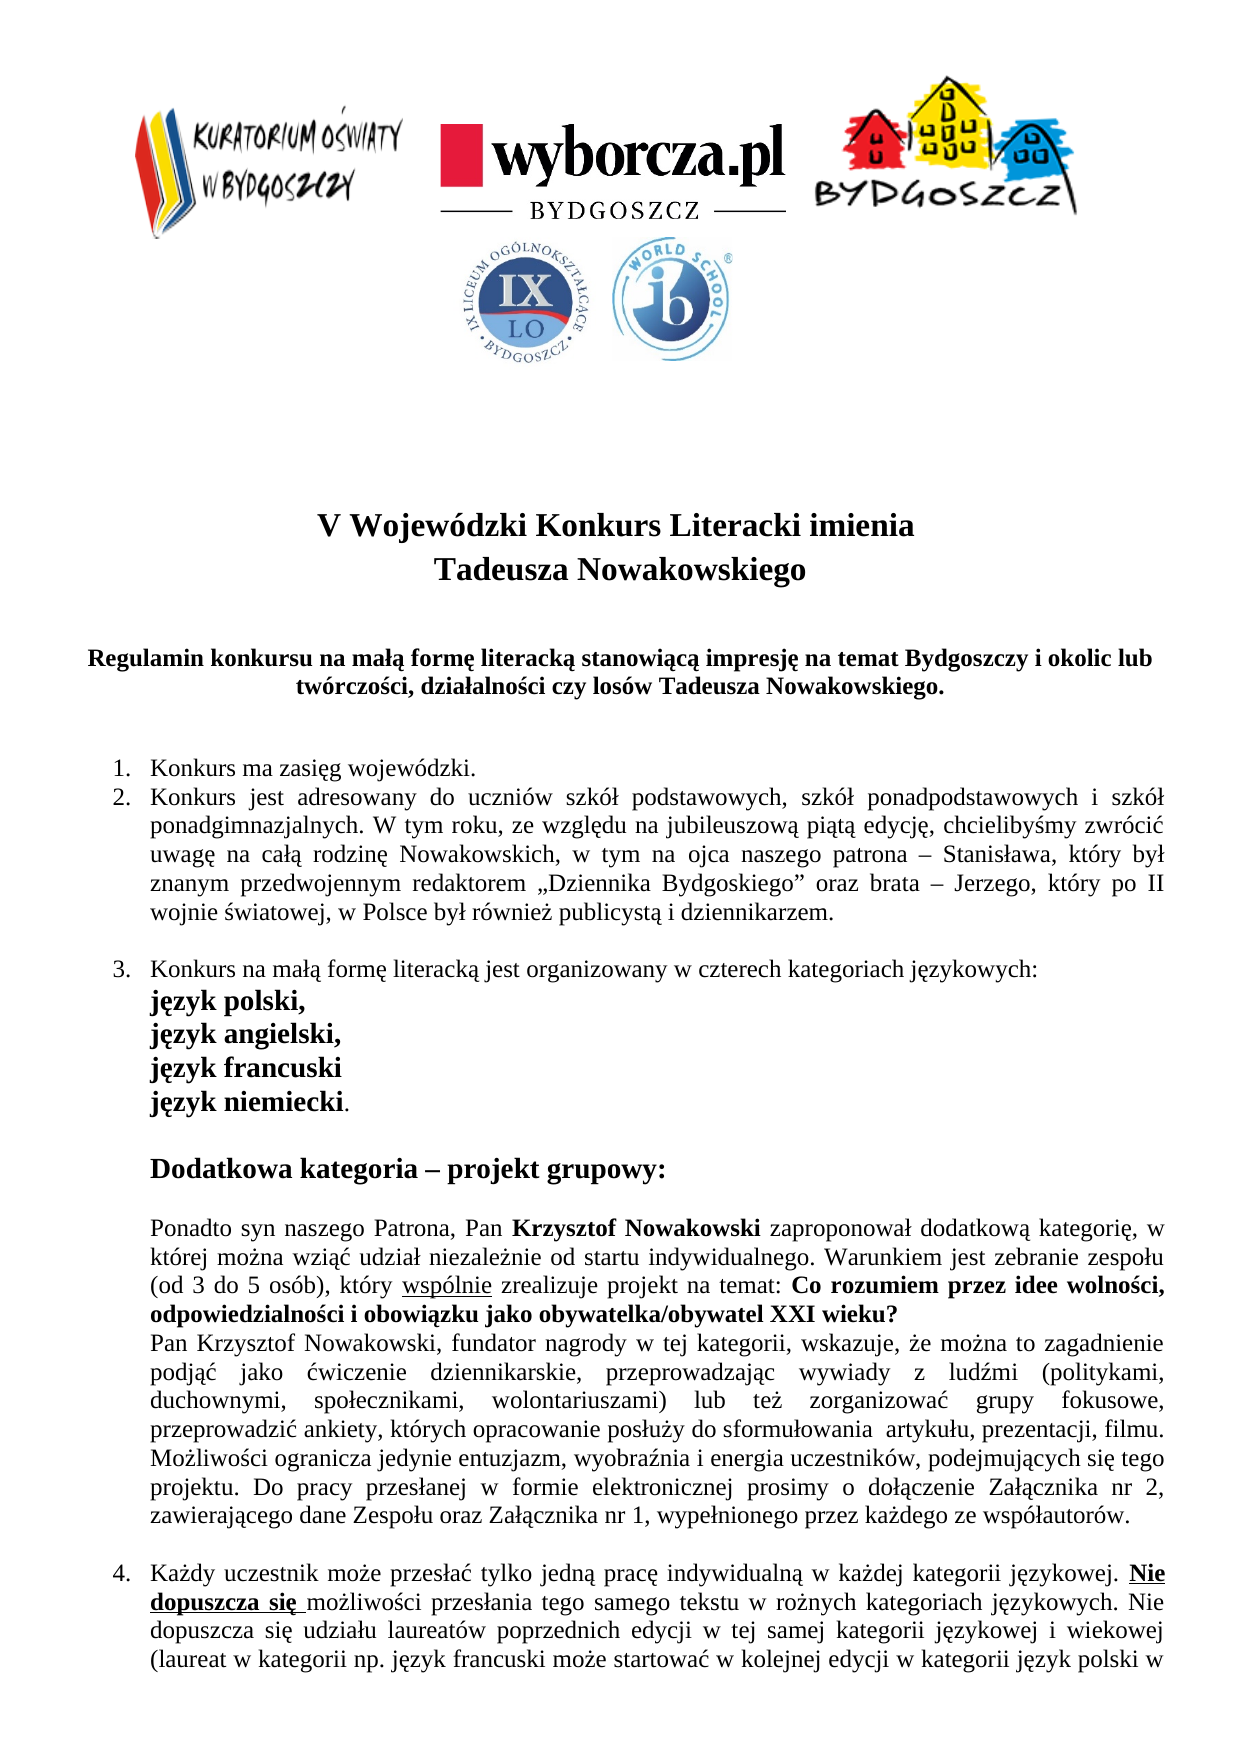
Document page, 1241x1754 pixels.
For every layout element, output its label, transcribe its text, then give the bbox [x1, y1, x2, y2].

text język angielski, [150, 1017, 1165, 1050]
text Pan Krzysztof Nowakowski, fundator nagrody w tej kategorii, wskazuje, że można to zagadnienie podjąć jako ćwiczenie dziennikarskie, przeprowadzając wywiady z ludźmi (politykami, duchownymi, społecznikami, wolontariuszami) lub też zorganizować grupy fokusowe, przeprowadzić ankiety, których opracowanie posłuży do sformułowania artykułu, prezentacji, filmu. Możliwości ogranicza jedynie entuzjazm, wyobraźnia i energia uczestników, podejmujących się tego projektu. Do pracy przesłanej w formie elektronicznej prosimy o dołączenie Załącznika nr 2, zawierającego dane Zespołu oraz Załącznika nr 1, wypełnionego przez każdego ze współautorów. [150, 1328, 1165, 1529]
text Regulamin konkursu na małą formę literacką stanowiącą impresję na temat Bydgoszczy i okolic lub twórczości, działalności czy losów Tadeusza Nowakowskiego. [75, 643, 1165, 700]
text język polski, [150, 983, 1165, 1017]
picture [440, 124, 786, 219]
list Konkurs na małą formę literacką jest organizowany w czterech kategoriach językowych: [112, 954, 1165, 983]
text Ponadto syn naszego Patrona, Pan Krzysztof Nowakowski zaproponował dodatkową kategorię, w której można wziąć udział niezależnie od startu indywidualnego. Warunkiem jest zebranie zespołu (od 3 do 5 osób), który wspólnie zrealizuje projekt na temat: Co rozumiem przez idee wolności, odpowiedzialności i obowiązku jako obywatelka/obywatel XXI wieku? [150, 1213, 1165, 1328]
list Konkurs jest adresowany do uczniów szkół podstawowych, szkół ponadpodstawowych i szkół ponadgimnazjalnych. W tym roku, ze względu na jubileuszową piątą edycję, chcielibyśmy zwrócić uwagę na całą rodzinę Nowakowskich, w tym na ojca naszego patrona – Stanisława, który był znanym przedwojennym redaktorem „Dziennika Bydgoskiego” oraz brata – Jerzego, który po II wojnie światowej, w Polsce był również publicystą i dziennikarzem. [112, 782, 1165, 926]
picture [812, 75, 1082, 219]
text V Wojewódzki Konkurs Literacki imienia Tadeusza Nowakowskiego [75, 505, 1165, 587]
text język francuski [150, 1050, 1165, 1084]
text Dodatkowa kategoria – projekt grupowy: [150, 1151, 1165, 1184]
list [112, 1558, 1165, 1673]
picture [135, 92, 403, 239]
picture [612, 237, 733, 361]
text język niemiecki. [150, 1084, 1165, 1117]
list Konkurs ma zasięg wojewódzki. [112, 753, 1165, 782]
picture [453, 226, 604, 383]
